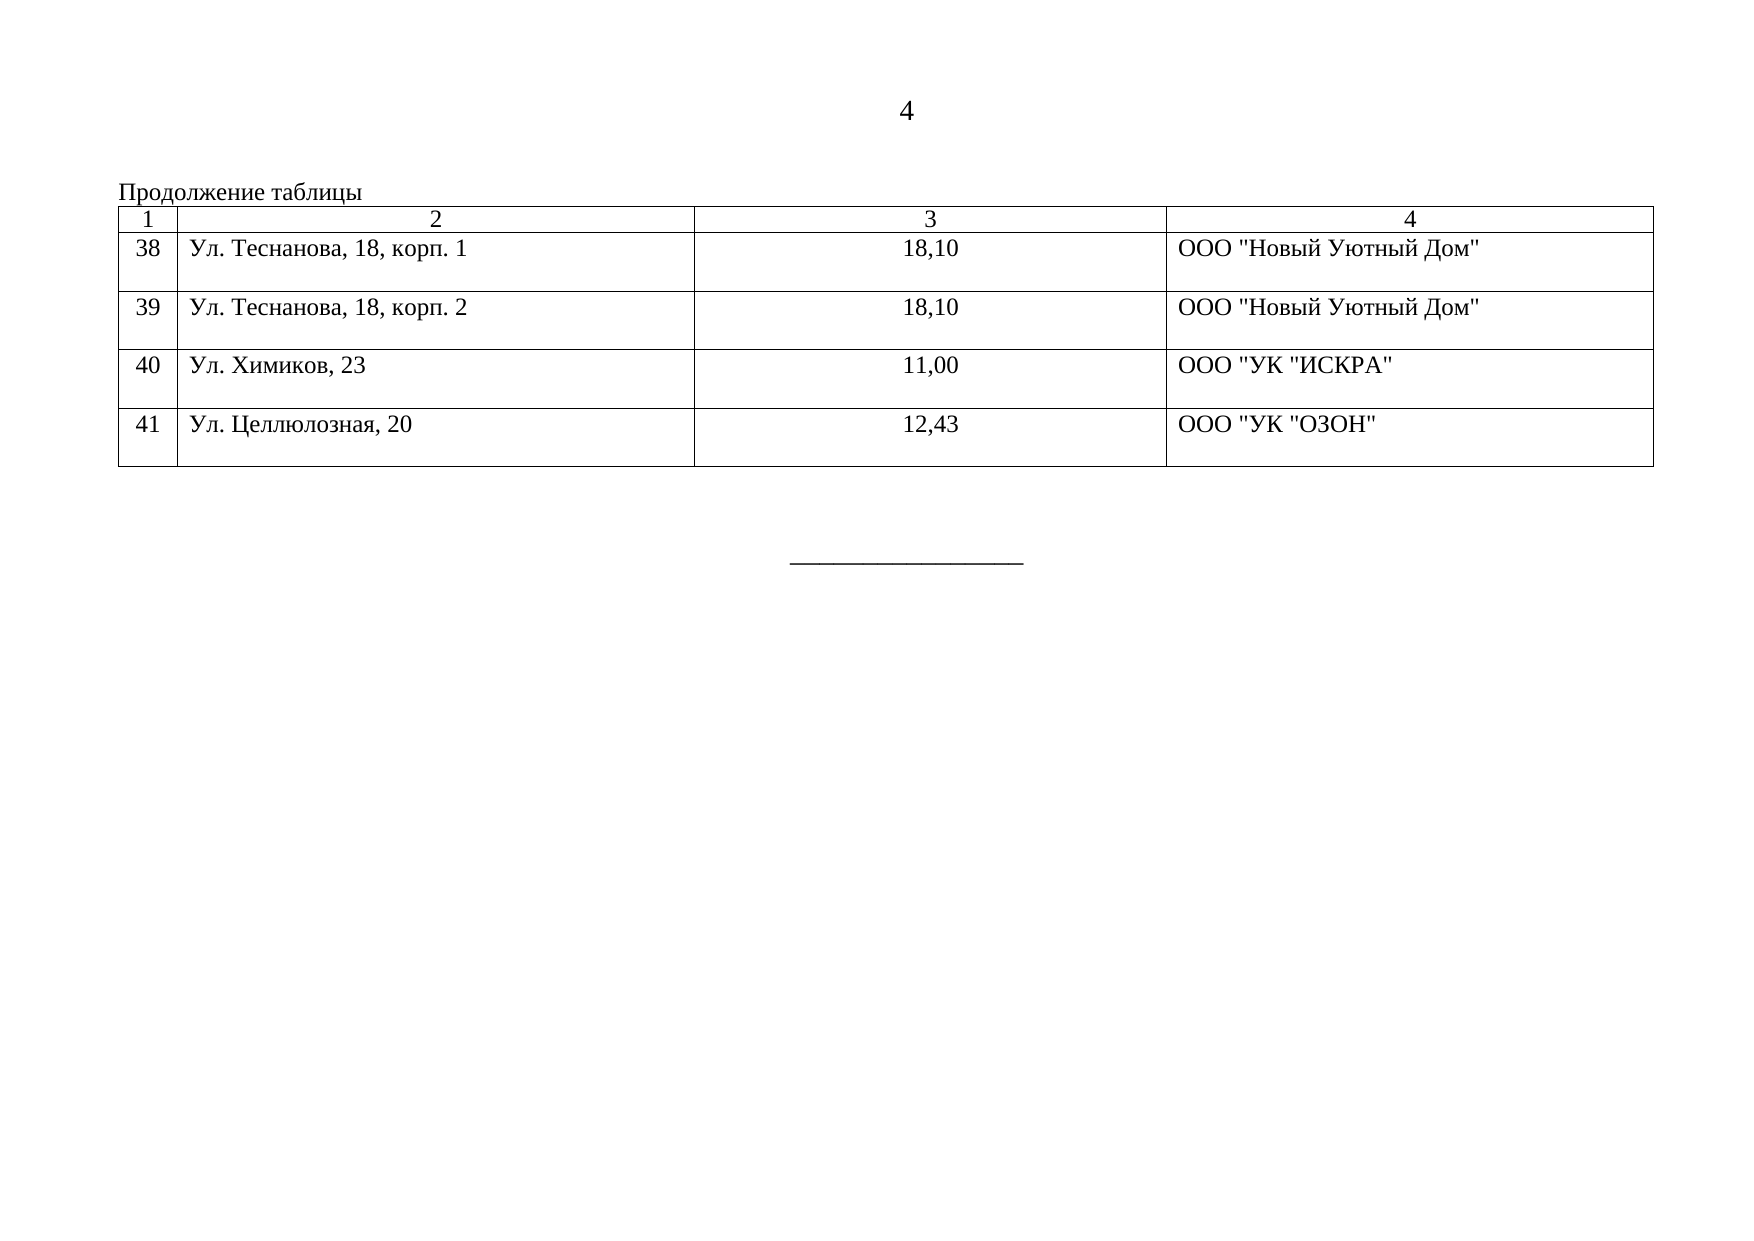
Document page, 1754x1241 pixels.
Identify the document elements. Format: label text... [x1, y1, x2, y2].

table_cell 40 [119, 350, 177, 408]
table_cell 39 [119, 292, 177, 349]
table_cell ООО "УК "ИСКРА" [1167, 350, 1653, 408]
table_cell Ул. Целлюлозная, 20 [178, 409, 694, 466]
table_header 1 [119, 207, 177, 232]
table_cell Ул. Теснанова, 18, корп. 2 [178, 292, 694, 349]
table_header 4 [1167, 207, 1653, 232]
table_cell 18,10 [695, 292, 1166, 349]
table_cell ООО "УК "ОЗОН" [1167, 409, 1653, 466]
table_cell 18,10 [695, 233, 1166, 291]
table_cell 41 [119, 409, 177, 466]
table_header 2 [178, 207, 694, 232]
table_cell 38 [119, 233, 177, 291]
table_header 3 [695, 207, 1166, 232]
table_cell ООО "Новый Уютный Дом" [1167, 292, 1653, 349]
table_cell Ул. Теснанова, 18, корп. 1 [178, 233, 694, 291]
table_cell 11,00 [695, 350, 1166, 408]
table_cell 12,43 [695, 409, 1166, 466]
text ________________ [118, 534, 1695, 568]
table_cell Ул. Химиков, 23 [178, 350, 694, 408]
table_cell ООО "Новый Уютный Дом" [1167, 233, 1653, 291]
text Продолжение таблицы [118, 177, 1695, 206]
